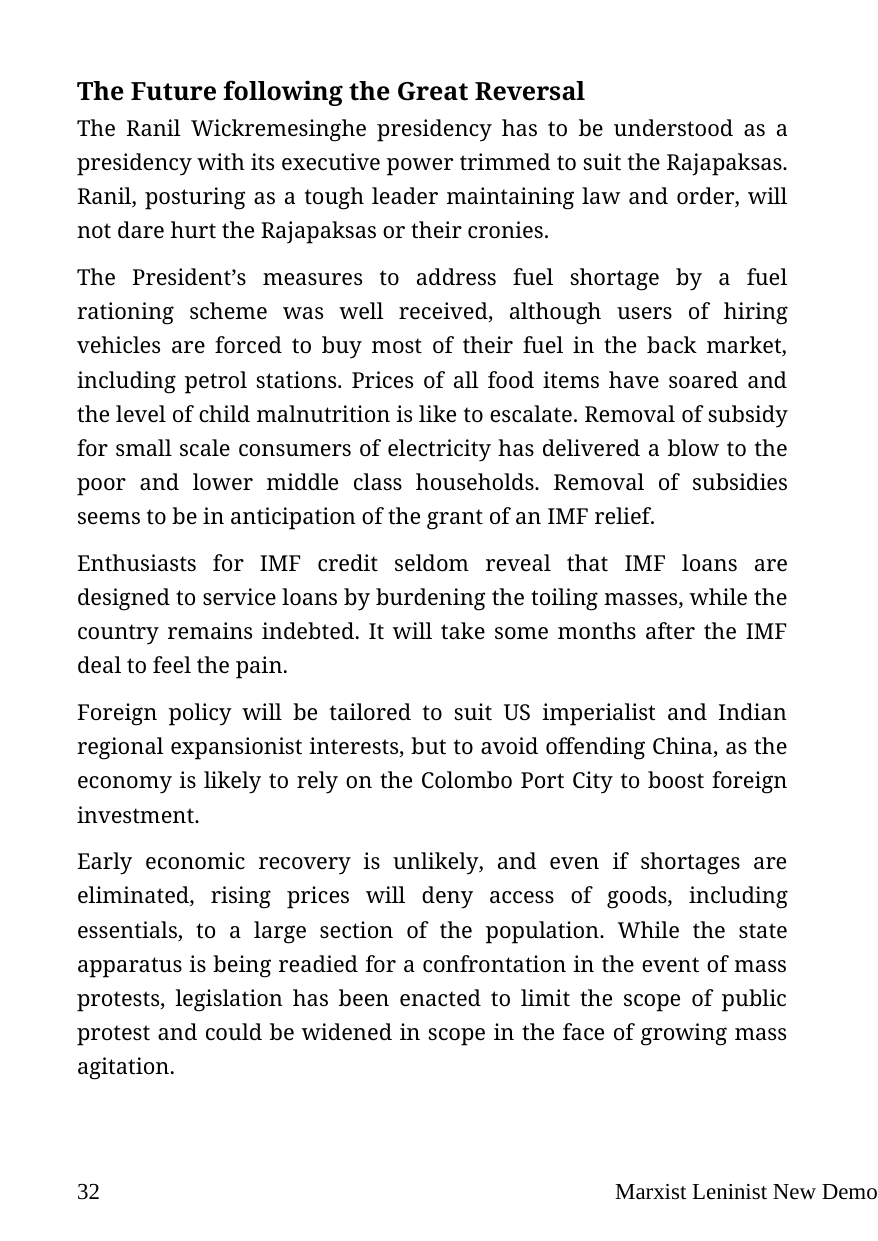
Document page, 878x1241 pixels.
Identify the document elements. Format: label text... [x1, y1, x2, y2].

text Enthusiasts for IMF credit seldom reveal that IMF loans are designed to service loans by burdening the toiling masses, while the country remains indebted. It will take some months after the IMF deal to feel the pain. [77, 548, 788, 680]
text Early economic recovery is unlikely, and even if shortages are eliminated, rising prices will deny access of goods, including essentials, to a large section of the population. While the state apparatus is being readied for a confrontation in the event of mass protests, legislation has been enacted to limit the scope of public protest and could be widened in scope in the face of growing mass agitation. [77, 846, 788, 1081]
text The Future following the Great Reversal [77, 74, 788, 108]
text Foreign policy will be tailored to suit US imperialist and Indian regional expansionist interests, but to avoid offending China, as the economy is likely to rely on the Colombo Port City to boost foreign investment. [77, 697, 788, 829]
text The Ranil Wickremesinghe presidency has to be understood as a presidency with its executive power trimmed to suit the Rajapaksas. Ranil, posturing as a tough leader maintaining law and order, will not dare hurt the Rajapaksas or their cronies. [77, 113, 788, 245]
text The President’s measures to address fuel shortage by a fuel rationing scheme was well received, although users of hiring vehicles are forced to buy most of their fuel in the back market, including petrol stations. Prices of all food items have soared and the level of child malnutrition is like to escalate. Removal of subsidy for small scale consumers of electricity has delivered a blow to the poor and lower middle class households. Removal of subsidies seems to be in anticipation of the grant of an IMF relief. [77, 262, 788, 531]
